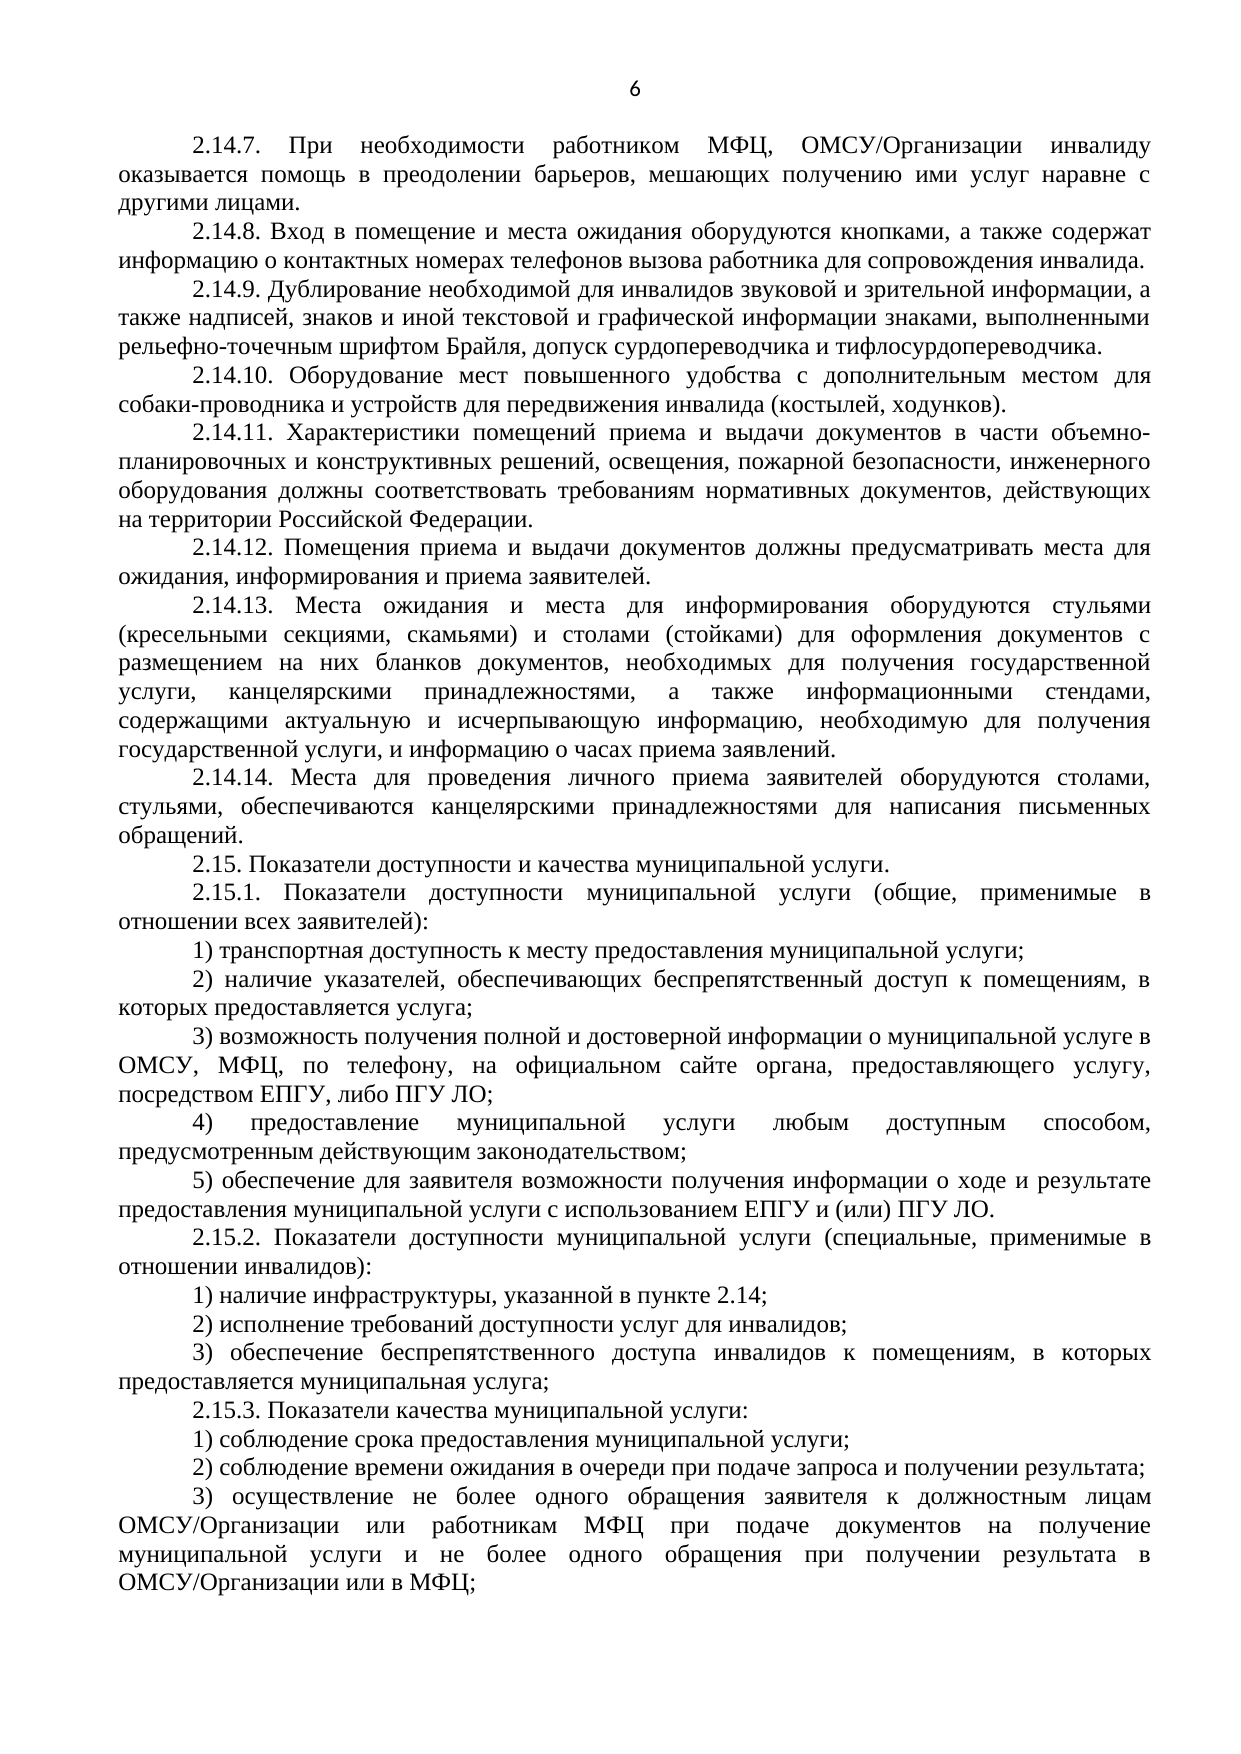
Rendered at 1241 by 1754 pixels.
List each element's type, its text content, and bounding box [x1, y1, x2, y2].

text 2.15.2. Показатели доступности муниципальной услуги (специальные, применимые в отношении инвалидов): [118, 1222, 1152, 1280]
text 2) наличие указателей, обеспечивающих беспрепятственный доступ к помещениям, в которых предоставляется услуга; [118, 964, 1152, 1021]
text 2.14.12. Помещения приема и выдачи документов должны предусматривать места для ожидания, информирования и приема заявителей. [118, 532, 1152, 590]
text 2.14.7. При необходимости работником МФЦ, ОМСУ/Организации инвалиду оказывается помощь в преодолении барьеров, мешающих получению ими услуг наравне с другими лицами. [118, 130, 1152, 216]
text 2) исполнение требований доступности услуг для инвалидов; [118, 1309, 1152, 1337]
text 3) обеспечение беспрепятственного доступа инвалидов к помещениям, в которых предоставляется муниципальная услуга; [118, 1337, 1152, 1395]
text 2.14.13. Места ожидания и места для информирования оборудуются стульями (кресельными секциями, скамьями) и столами (стойками) для оформления документов с размещением на них бланков документов, необходимых для получения государственной услуги, канцелярскими принадлежностями, а также информационными стендами, содержащими актуальную и исчерпывающую информацию, необходимую для получения государственной услуги, и информацию о часах приема заявлений. [118, 590, 1152, 762]
text 2.14.14. Места для проведения личного приема заявителей оборудуются столами, стульями, обеспечиваются канцелярскими принадлежностями для написания письменных обращений. [118, 762, 1152, 849]
text 2.15. Показатели доступности и качества муниципальной услуги. [118, 849, 1152, 877]
text 3) осуществление не более одного обращения заявителя к должностным лицам ОМСУ/Организации или работникам МФЦ при подаче документов на получение муниципальной услуги и не более одного обращения при получении результата в ОМСУ/Организации или в МФЦ; [118, 1481, 1152, 1596]
text 2.14.11. Характеристики помещений приема и выдачи документов в части объемно-планировочных и конструктивных решений, освещения, пожарной безопасности, инженерного оборудования должны соответствовать требованиям нормативных документов, действующих на территории Российской Федерации. [118, 417, 1152, 532]
text 2.15.3. Показатели качества муниципальной услуги: [118, 1395, 1152, 1424]
text 1) наличие инфраструктуры, указанной в пункте 2.14; [118, 1280, 1152, 1309]
text 5) обеспечение для заявителя возможности получения информации о ходе и результате предоставления муниципальной услуги с использованием ЕПГУ и (или) ПГУ ЛО. [118, 1165, 1152, 1222]
text 2.15.1. Показатели доступности муниципальной услуги (общие, применимые в отношении всех заявителей): [118, 877, 1152, 935]
text 2.14.10. Оборудование мест повышенного удобства с дополнительным местом для собаки-проводника и устройств для передвижения инвалида (костылей, ходунков). [118, 360, 1152, 417]
text 1) соблюдение срока предоставления муниципальной услуги; [118, 1424, 1152, 1452]
text 4) предоставление муниципальной услуги любым доступным способом, предусмотренным действующим законодательством; [118, 1107, 1152, 1165]
text 3) возможность получения полной и достоверной информации о муниципальной услуге в ОМСУ, МФЦ, по телефону, на официальном сайте органа, предоставляющего услугу, посредством ЕПГУ, либо ПГУ ЛО; [118, 1021, 1152, 1107]
text 1) транспортная доступность к месту предоставления муниципальной услуги; [118, 935, 1152, 964]
text 2.14.9. Дублирование необходимой для инвалидов звуковой и зрительной информации, а также надписей, знаков и иной текстовой и графической информации знаками, выполненными рельефно-точечным шрифтом Брайля, допуск сурдопереводчика и тифлосурдопереводчика. [118, 274, 1152, 360]
text 2.14.8. Вход в помещение и места ожидания оборудуются кнопками, а также содержат информацию о контактных номерах телефонов вызова работника для сопровождения инвалида. [118, 216, 1152, 274]
text 2) соблюдение времени ожидания в очереди при подаче запроса и получении результата; [118, 1452, 1152, 1481]
